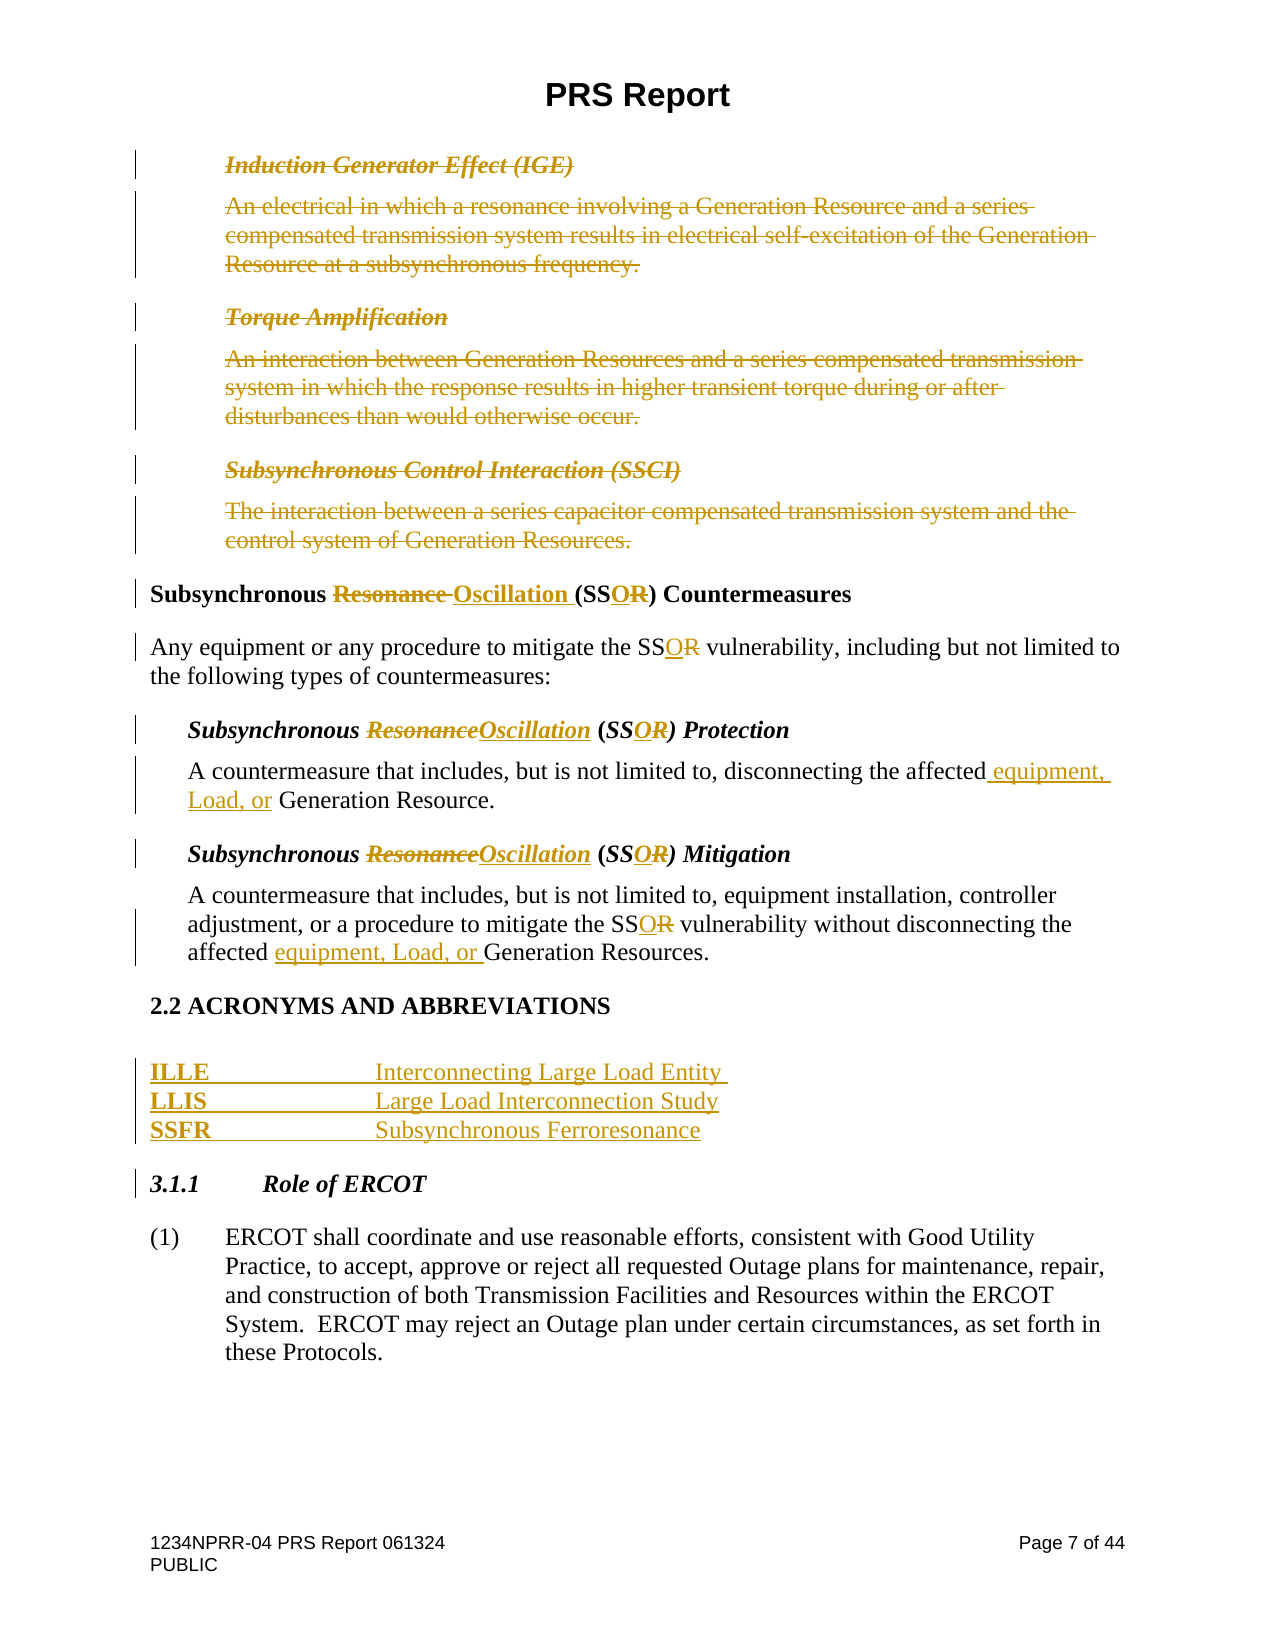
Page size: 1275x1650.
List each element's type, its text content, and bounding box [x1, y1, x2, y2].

text 3.1.1 Role of ERCOT [150, 1169, 1125, 1197]
text Subsynchronous (SS) Countermeasures [150, 579, 1125, 607]
text Subsynchronous (SS) Mitigation [187, 839, 1125, 867]
text Subsynchronous (SS) Protection [187, 715, 1125, 744]
subtitle 2.2 ACRONYMS AND ABBREVIATIONS [150, 991, 1125, 1020]
text A countermeasure that includes, but is not limited to, equipment installation, controller adjustment, or a procedure to mitigate the SS vulnerability without disconnecting the affected Generation Resources. [187, 880, 1125, 966]
text Any equipment or any procedure to mitigate the SS vulnerability, including but not limited to the following types of countermeasures: [150, 632, 1125, 690]
text A countermeasure that includes, but is not limited to, disconnecting the affected Generation Resource. [187, 756, 1125, 814]
text (1) ERCOT shall coordinate and use reasonable efforts, consistent with Good Utility Practice, to accept, approve or reject all requested Outage plans for maintenance, repair, and construction of both Transmission Facilities and Resources within the ERCOT System. ERCOT may reject an Outage plan under certain circumstances, as set forth in these Protocols. [150, 1222, 1125, 1366]
